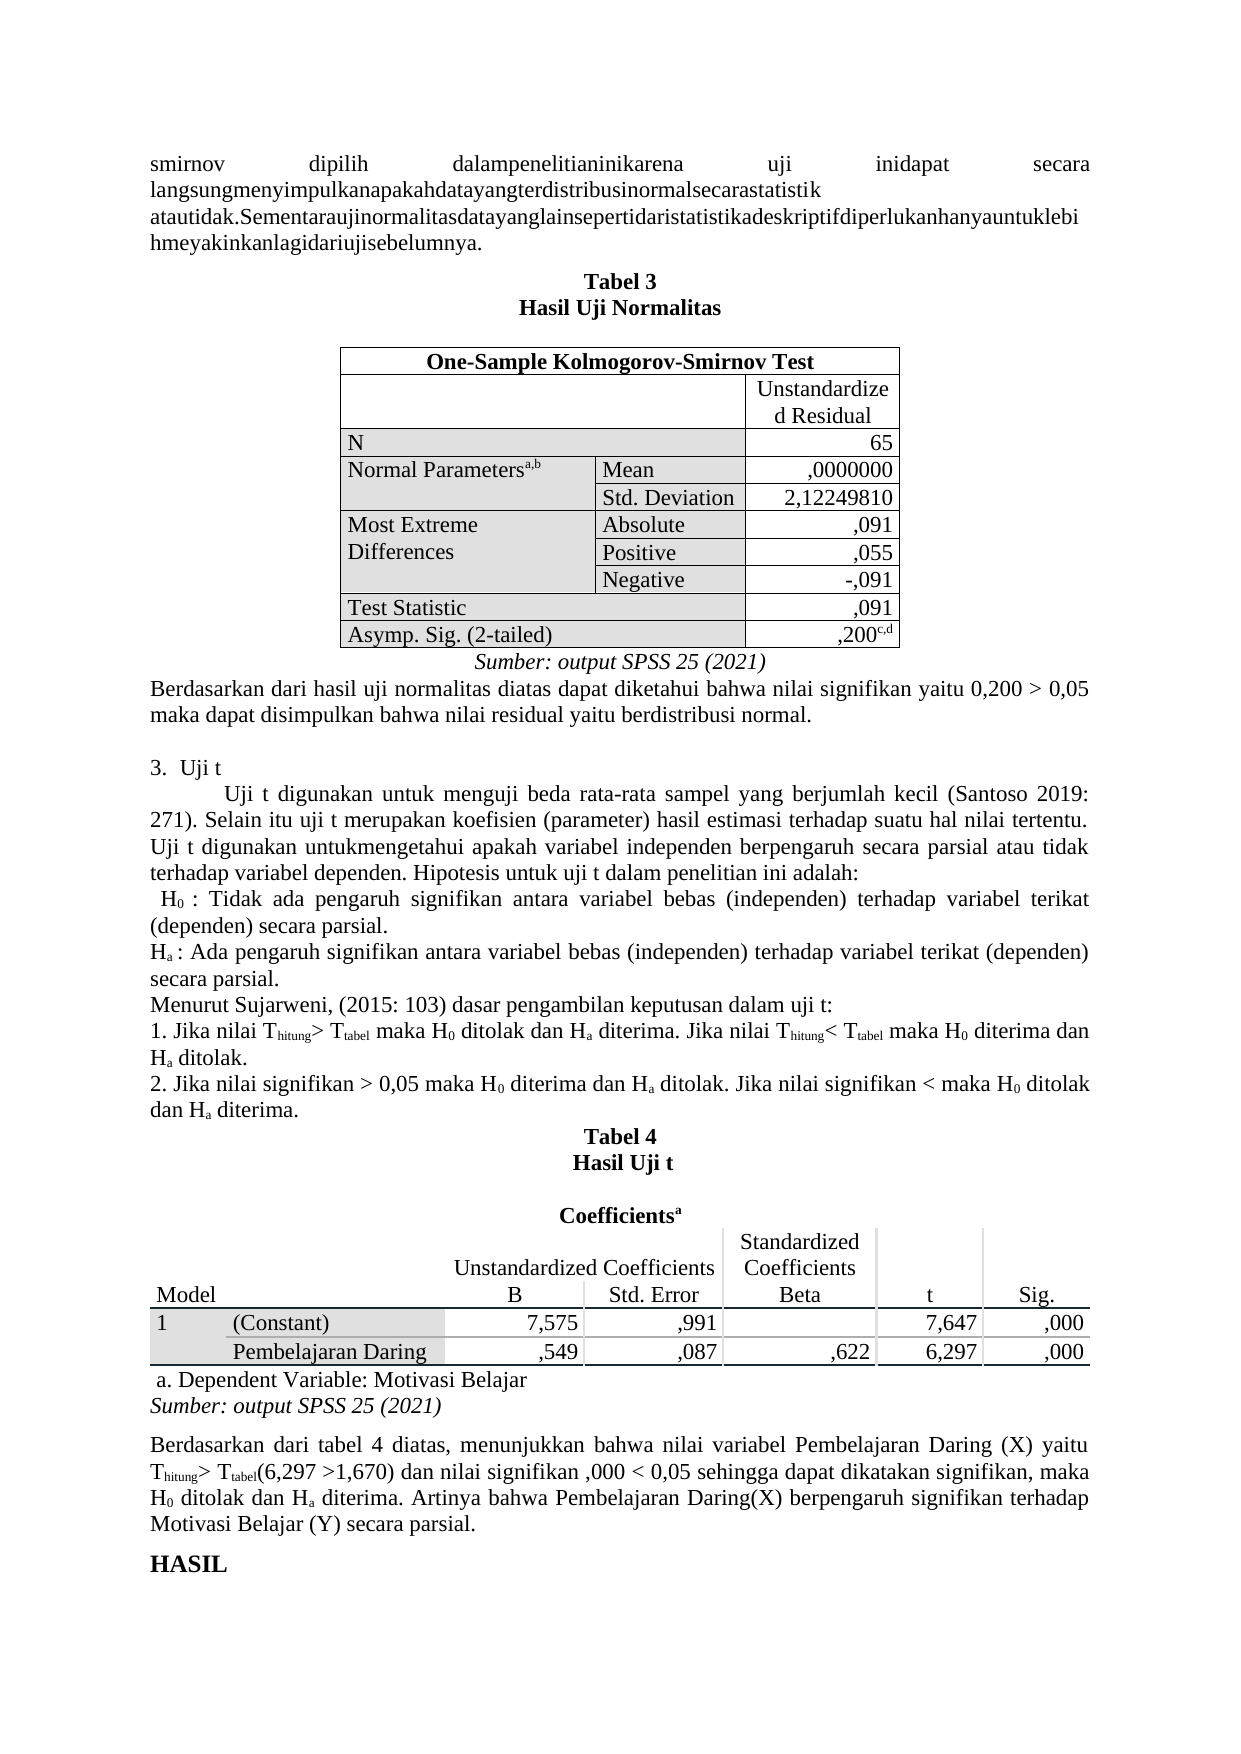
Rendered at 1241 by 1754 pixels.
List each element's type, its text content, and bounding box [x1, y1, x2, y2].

table_cell Beta [724, 1281, 875, 1307]
table_header Coefficientsa [150, 1202, 1090, 1228]
table_cell Positive [596, 539, 745, 565]
text Sumber: output SPSS 25 (2021) [150, 1392, 1090, 1419]
table_cell Std. Error [585, 1281, 722, 1307]
table_cell ,000 [984, 1309, 1090, 1336]
table_cell 7,575 [445, 1309, 583, 1336]
table_cell Absolute [596, 511, 745, 538]
table_cell 6,297 [878, 1338, 982, 1364]
list Uji t [150, 754, 1090, 780]
table_cell Test Statistic [341, 594, 745, 620]
table_cell Std. Deviation [596, 484, 745, 510]
table_cell Sig. [984, 1228, 1090, 1307]
text Berdasarkan dari tabel 4 diatas, menunjukkan bahwa nilai variabel Pembelajaran Daring (X) yaitu Thitung> Ttabel(6,297 >1,670) dan nilai signifikan ,000 < 0,05 sehingga dapat dikatakan signifikan, maka H0 ditolak dan Ha diterima. Artinya bahwa Pembelajaran Daring(X) berpengaruh signifikan terhadap Motivasi Belajar (Y) secara parsial. [150, 1431, 1090, 1537]
table_cell Unstandardized Residual [746, 375, 899, 428]
table_cell B [445, 1281, 583, 1307]
table_cell 2,12249810 [746, 484, 899, 510]
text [150, 150, 1090, 255]
table_cell 7,647 [878, 1309, 982, 1336]
text Menurut Sujarweni, (2015: 103) dasar pengambilan keputusan dalam uji t: [150, 991, 1090, 1017]
text HASIL [150, 1549, 1090, 1578]
table_cell ,091 [746, 594, 899, 620]
list Uji t digunakan untuk menguji beda rata-rata sampel yang berjumlah kecil (Santoso 2019: 271). Selain itu uji t merupakan koefisien (parameter) hasil estimasi terhadap suatu hal nilai tertentu. Uji t digunakan untukmengetahui apakah variabel independen berpengaruh secara parsial atau tidak terhadap variabel dependen. Hipotesis untuk uji t dalam penelitian ini adalah: [150, 780, 1090, 886]
table_cell ,091 [746, 511, 899, 538]
text Berdasarkan dari hasil uji normalitas diatas dapat diketahui bahwa nilai signifikan yaitu 0,200 > 0,05 maka dapat disimpulkan bahwa nilai residual yaitu berdistribusi normal. [150, 675, 1090, 727]
text Ha : Ada pengaruh signifikan antara variabel bebas (independen) terhadap variabel terikat (dependen) secara parsial. [150, 938, 1090, 991]
text Sumber: output SPSS 25 (2021) [150, 648, 1090, 675]
table_cell Model [150, 1228, 445, 1307]
table_cell Standardized Coefficients [724, 1228, 875, 1281]
table_header One-Sample Kolmogorov-Smirnov Test [341, 348, 899, 374]
text 1. Jika nilai Thitung> Ttabel maka H0 ditolak dan Ha diterima. Jika nilai Thitung< Ttabel maka H0 diterima dan Ha ditolak. [150, 1017, 1090, 1070]
table_cell ,0000000 [746, 457, 899, 483]
text Tabel 3 Hasil Uji Normalitas [150, 268, 1090, 321]
table_cell Negative [596, 566, 745, 592]
table_cell a. Dependent Variable: Motivasi Belajar [150, 1366, 1090, 1392]
table_cell 1 [150, 1309, 226, 1364]
table_cell ,991 [585, 1309, 722, 1336]
table_cell t [878, 1228, 982, 1307]
table_cell [724, 1309, 875, 1336]
table_cell ,000 [984, 1338, 1090, 1364]
table_cell ,200c,d [746, 621, 899, 647]
table_cell N [341, 429, 745, 456]
table_cell Normal Parametersa,b [341, 457, 595, 510]
text 2. Jika nilai signifikan > 0,05 maka H0 diterima dan Ha ditolak. Jika nilai signifikan < maka H0 ditolak dan Ha diterima. [150, 1070, 1090, 1123]
table_cell 65 [746, 429, 899, 456]
table_cell ,622 [724, 1338, 875, 1364]
text Tabel 4 Hasil Uji t [150, 1123, 1090, 1175]
table_cell ,087 [585, 1338, 722, 1364]
table_cell ,055 [746, 539, 899, 565]
table_cell Most Extreme Differences [341, 511, 595, 592]
table_cell Unstandardized Coefficients [445, 1228, 722, 1281]
table_cell -,091 [746, 566, 899, 592]
table_cell [341, 375, 745, 428]
table_cell Asymp. Sig. (2-tailed) [341, 621, 745, 647]
list H0 : Tidak ada pengaruh signifikan antara variabel bebas (independen) terhadap variabel terikat (dependen) secara parsial. [150, 886, 1090, 938]
table_cell Pembelajaran Daring [226, 1338, 445, 1364]
table_cell (Constant) [226, 1309, 445, 1336]
table_cell Mean [596, 457, 745, 483]
table_cell ,549 [445, 1338, 583, 1364]
